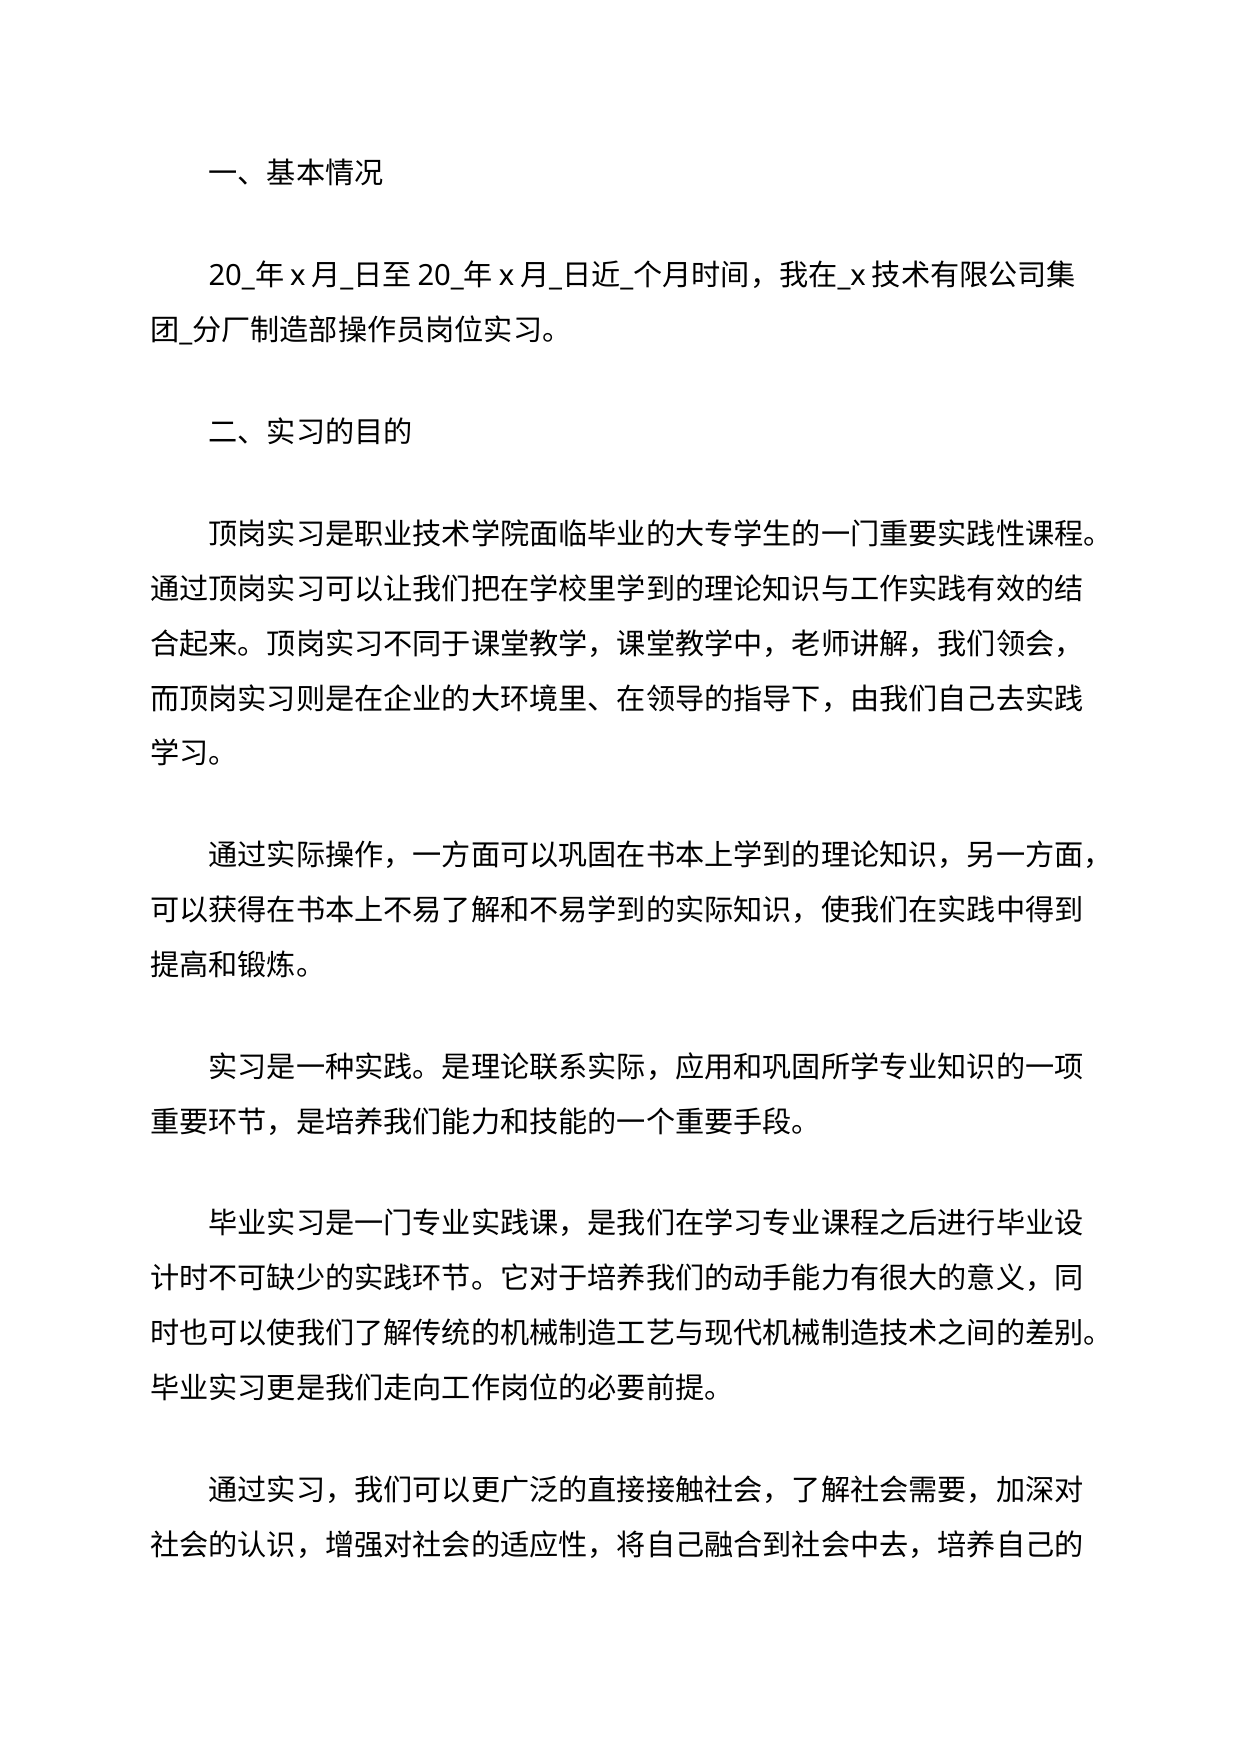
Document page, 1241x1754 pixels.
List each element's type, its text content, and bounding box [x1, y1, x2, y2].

text 毕业实习是一门专业实践课，是我们在学习专业课程之后进行毕业设计时不可缺少的实践环节。它对于培养我们的动手能力有很大的意义，同时也可以使我们了解传统的机械制造工艺与现代机械制造技术之间的差别。毕业实习更是我们走向工作岗位的必要前提。 [150, 1200, 1090, 1407]
text 20_年x月_日至20_年x月_日近_个月时间，我在_x技术有限公司集团_分厂制造部操作员岗位实习。 [150, 252, 1090, 349]
text 一、基本情况 [150, 150, 1090, 192]
text 顶岗实习是职业技术学院面临毕业的大专学生的一门重要实践性课程。通过顶岗实习可以让我们把在学校里学到的理论知识与工作实践有效的结合起来。顶岗实习不同于课堂教学，课堂教学中，老师讲解，我们领会，而顶岗实习则是在企业的大环境里、在领导的指导下，由我们自己去实践学习。 [150, 511, 1090, 772]
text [150, 1467, 1090, 1564]
text 实习是一种实践。是理论联系实际，应用和巩固所学专业知识的一项重要环节，是培养我们能力和技能的一个重要手段。 [150, 1043, 1090, 1141]
text 二、实习的目的 [150, 409, 1090, 451]
text 通过实际操作，一方面可以巩固在书本上学到的理论知识，另一方面，可以获得在书本上不易了解和不易学到的实际知识，使我们在实践中得到提高和锻炼。 [150, 832, 1090, 984]
